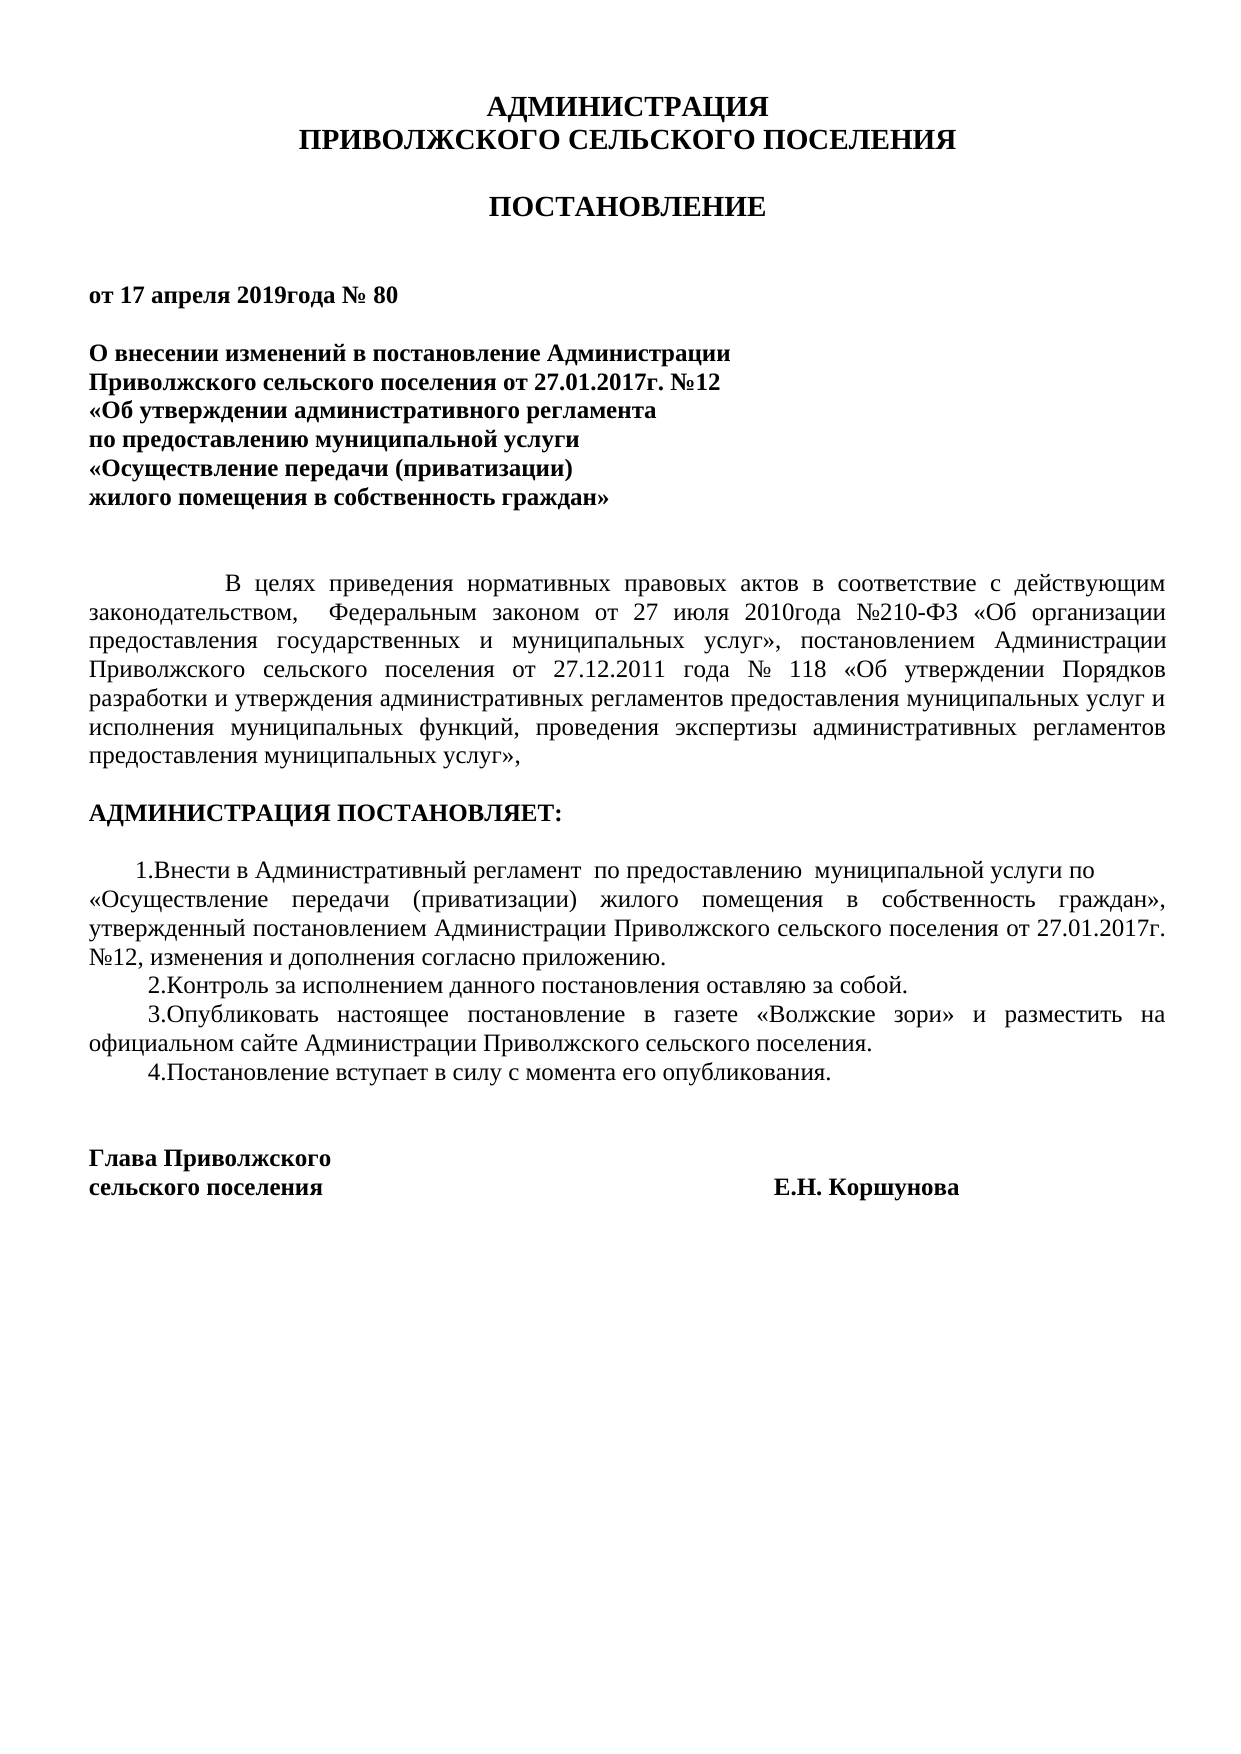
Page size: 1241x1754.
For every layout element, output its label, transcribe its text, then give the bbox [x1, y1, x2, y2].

text ПОСТАНОВЛЕНИЕ [89, 189, 1167, 223]
text жилого помещения в собственность граждан» [89, 482, 1167, 510]
text 4.Постановление вступает в силу с момента его опубликования. [89, 1057, 1167, 1085]
text сельского поселения Е.Н. Коршунова [89, 1172, 1167, 1200]
text О внесении изменений в постановление Администрации [89, 338, 1167, 367]
text Глава Приволжского [89, 1143, 1167, 1172]
text В целях приведения нормативных правовых актов в соответствие с действующим законодательством, Федеральным законом от 27 июля 2010года №210-ФЗ «Об организации предоставления государственных и муниципальных услуг», постановлением Администрации Приволжского сельского поселения от 27.12.2011 года № 118 «Об утверждении Порядков разработки и утверждения административных регламентов предоставления муниципальных услуг и исполнения муниципальных функций, проведения экспертизы административных регламентов предоставления муниципальных услуг», [89, 568, 1167, 769]
text от 17 апреля 2019года № 80 [89, 280, 1167, 309]
text «Осуществление передачи (приватизации) [89, 453, 1167, 482]
text «Об утверждении административного регламента [89, 395, 1167, 424]
text по предоставлению муниципальной услуги [89, 424, 1167, 453]
text Приволжского сельского поселения от 27.01.2017г. №12 [89, 367, 1167, 395]
text АДМИНИСТРАЦИЯ [89, 89, 1167, 122]
text АДМИНИСТРАЦИЯ ПОСТАНОВЛЯЕТ: [89, 798, 1167, 827]
text 2.Контроль за исполнением данного постановления оставляю за собой. [89, 970, 1167, 999]
text 3.Опубликовать настоящее постановление в газете «Волжские зори» и разместить на официальном сайте Администрации Приволжского сельского поселения. [89, 999, 1167, 1057]
text «Осуществление передачи (приватизации) жилого помещения в собственность граждан», утвержденный постановлением Администрации Приволжского сельского поселения от 27.01.2017г. №12, изменения и дополнения согласно приложению. [89, 884, 1167, 970]
text 1.Внести в Административный регламент по предоставлению муниципальной услуги по [89, 855, 1167, 884]
text ПРИВОЛЖСКОГО СЕЛЬСКОГО ПОСЕЛЕНИЯ [89, 122, 1167, 156]
